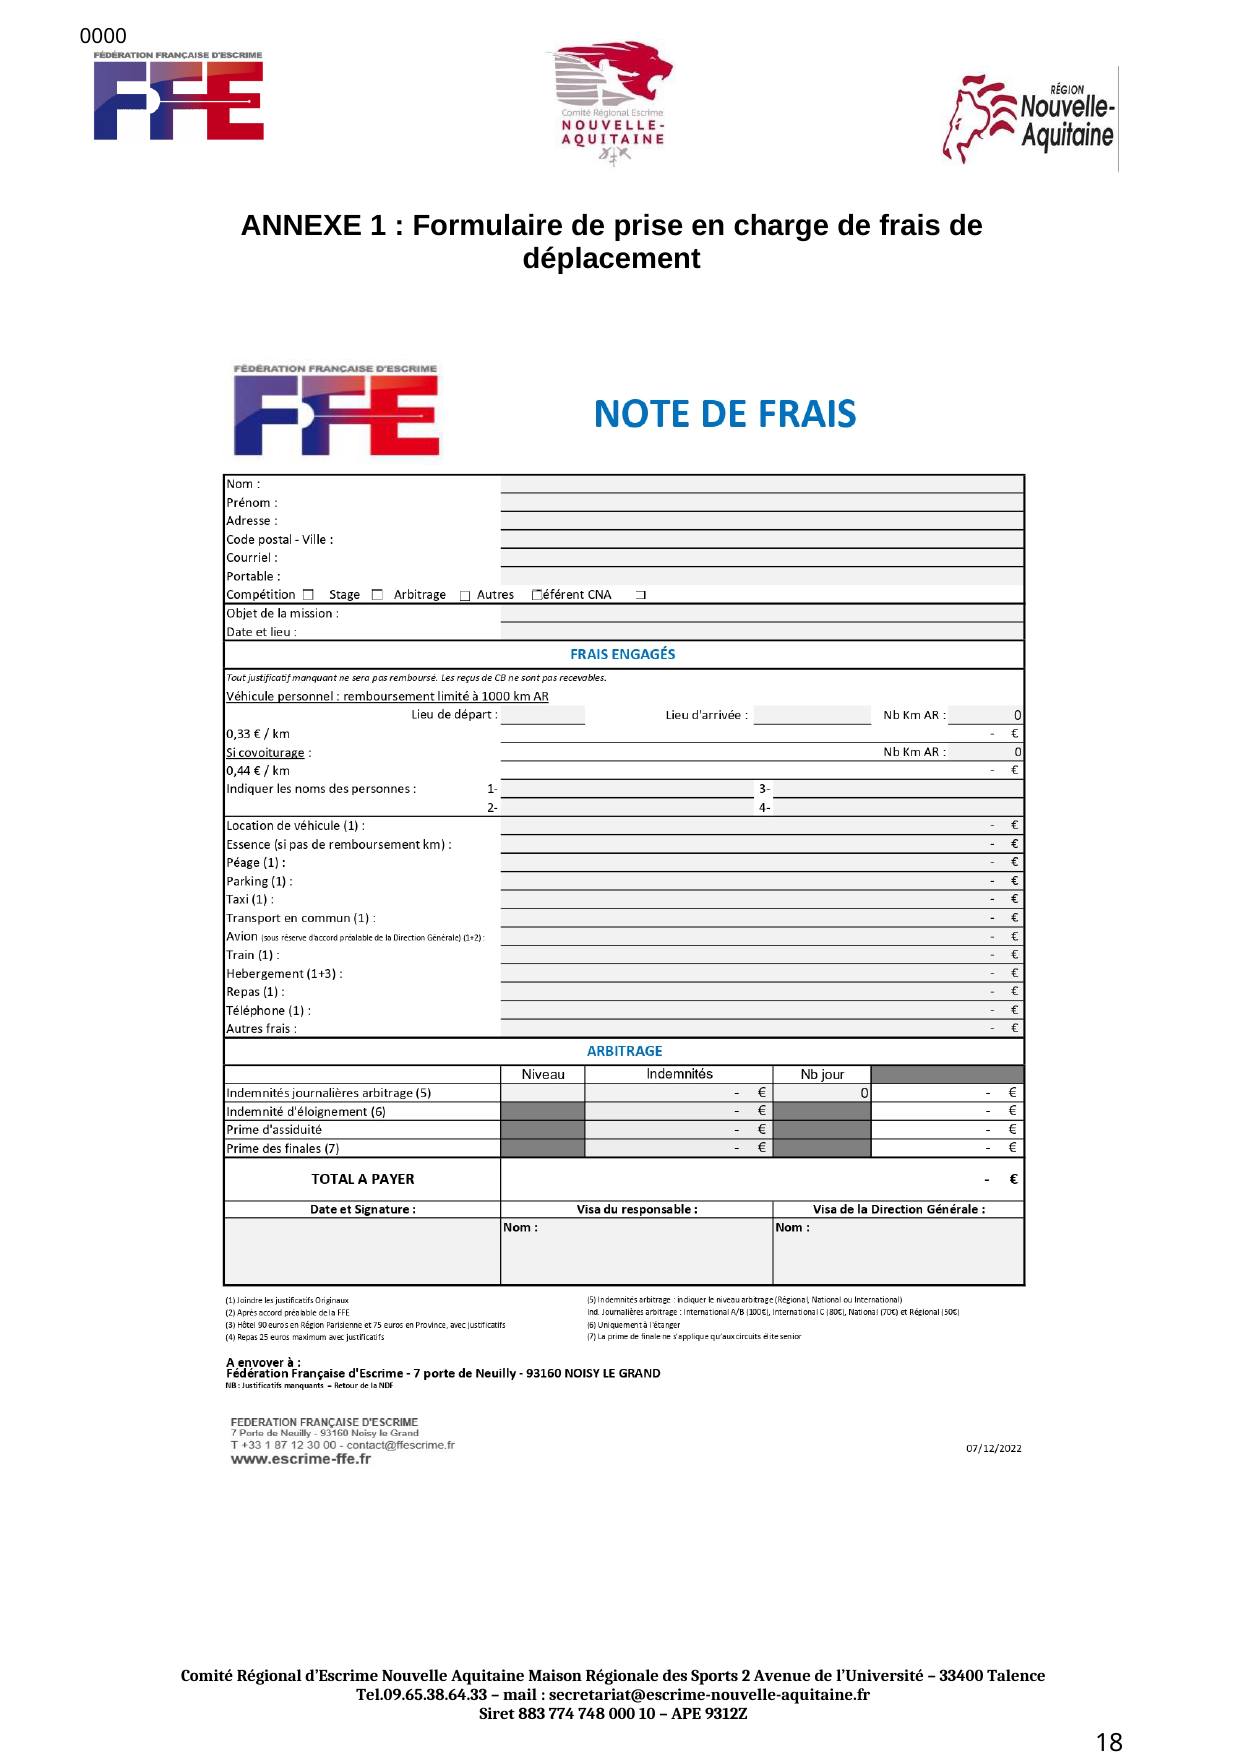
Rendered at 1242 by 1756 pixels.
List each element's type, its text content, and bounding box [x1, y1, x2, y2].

text ANNEXE 1 : Formulaire de prise en charge de frais de déplacement [148, 208, 1075, 275]
picture [163, 284, 1060, 1552]
picture [90, 48, 267, 143]
picture [940, 66, 1119, 173]
picture [544, 39, 676, 171]
